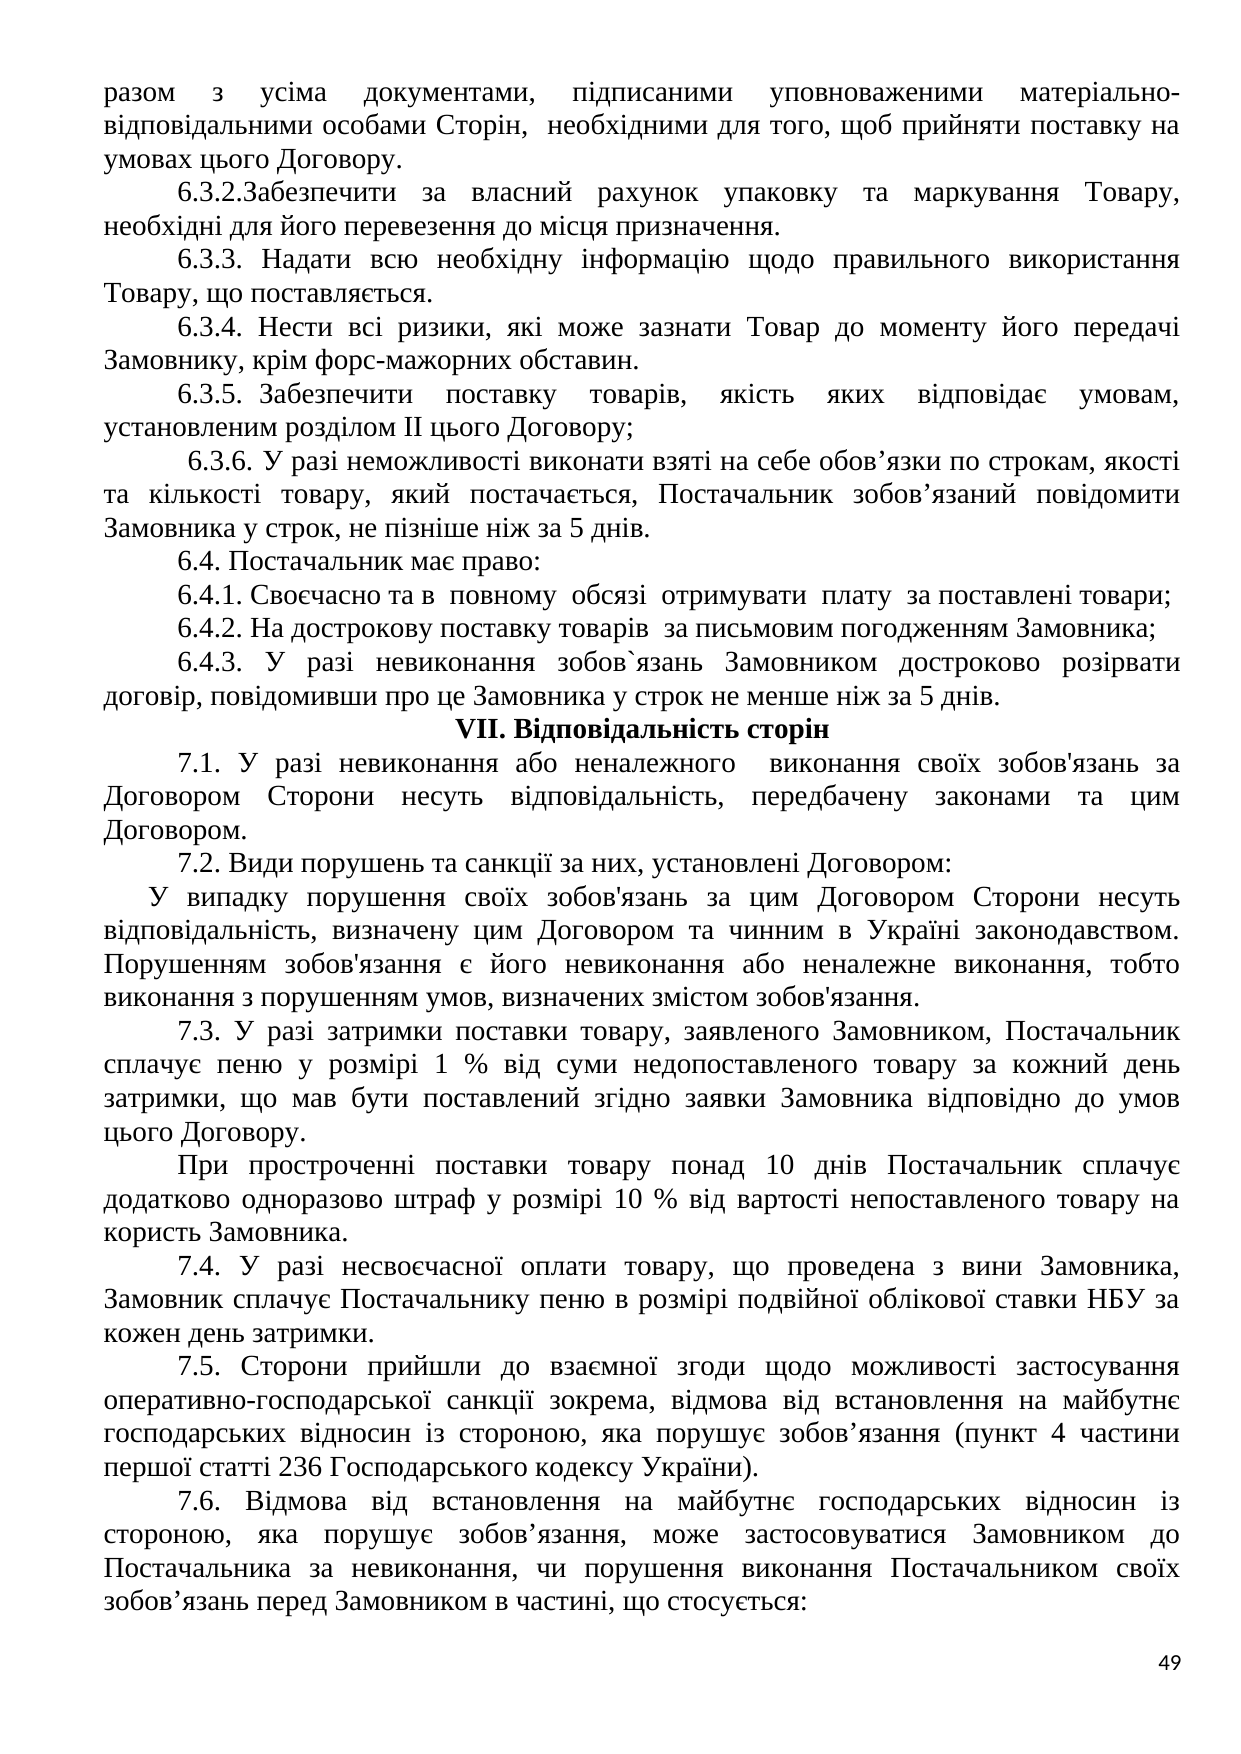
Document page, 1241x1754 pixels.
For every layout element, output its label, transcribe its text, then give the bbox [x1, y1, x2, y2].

text 7.6. Відмова від встановлення на майбутнє господарських відносин із стороною, яка порушує зобов’язання, може застосовуватися Замовником до Постачальника за невиконання, чи порушення виконання Постачальником своїх зобов’язань перед Замовником в частині, що стосується: [103, 1483, 1181, 1617]
text 7.1. У разі невиконання або неналежного виконання своїх зобов'язань за Договором Сторони несуть відповідальність, передбачену законами та цим Договором. [103, 745, 1181, 845]
text 7.5. Сторони прийшли до взаємної згоди щодо можливості застосування оперативно-господарської санкції зокрема, відмова від встановлення на майбутнє господарських відносин із стороною, яка порушує зобов’язання (пункт 4 частини першої статті 236 Господарського кодексу України). [103, 1348, 1181, 1483]
text 6.4.3. У разі невиконання зобов`язань Замовником достроково розірвати договір, повідомивши про це Замовника у строк не менше ніж за 5 днів. [103, 644, 1181, 711]
text 6.4.2. На дострокову поставку товарів за письмовим погодженням Замовника; [103, 611, 1181, 644]
text 6.4.1. Своєчасно та в повному обсязі отримувати плату за поставлені товари; [103, 577, 1181, 611]
text 6.3.3. Надати всю необхідну інформацію щодо правильного використання Товару, що поставляється. [103, 242, 1181, 309]
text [103, 74, 1181, 174]
text 6.4. Постачальник має право: [103, 543, 1181, 577]
text 6.3.6. У разі неможливості виконати взяті на себе обов’язки по строкам, якості та кількості товару, який постачається, Постачальник зобов’язаний повідомити Замовника у строк, не пізніше ніж за 5 днів. [103, 443, 1181, 543]
text У випадку порушення своїх зобов'язань за цим Договором Сторони несуть відповідальність, визначену цим Договором та чинним в Україні законодавством. Порушенням зобов'язання є його невиконання або неналежне виконання, тобто виконання з порушенням умов, визначених змістом зобов'язання. [103, 879, 1181, 1013]
text 7.3. У разі затримки поставки товару, заявленого Замовником, Постачальник сплачує пеню у розмірі 1 % від суми недопоставленого товару за кожний день затримки, що мав бути поставлений згідно заявки Замовника відповідно до умов цього Договору. [103, 1013, 1181, 1147]
text VII. Відповідальність сторін [103, 711, 1181, 745]
text 6.3.2.Забезпечити за власний рахунок упаковку та маркування Товару, необхідні для його перевезення до місця призначення. [103, 174, 1181, 242]
text 6.3.5. Забезпечити поставку товарів, якість яких відповідає умовам, установленим розділом II цього Договору; [103, 376, 1181, 443]
text 7.2. Види порушень та санкції за них, установлені Договором: [103, 845, 1181, 879]
text 7.4. У разі несвоєчасної оплати товару, що проведена з вини Замовника, Замовник сплачує Постачальнику пеню в розмірі подвійної облікової ставки НБУ за кожен день затримки. [103, 1248, 1181, 1348]
text 6.3.4. Нести всі ризики, які може зазнати Товар до моменту його передачі Замовнику, крім форс-мажорних обставин. [103, 309, 1181, 376]
text При простроченні поставки товару понад 10 днів Постачальник сплачує додатково одноразово штраф у розмірі 10 % від вартості непоставленого товару на користь Замовника. [103, 1147, 1181, 1248]
